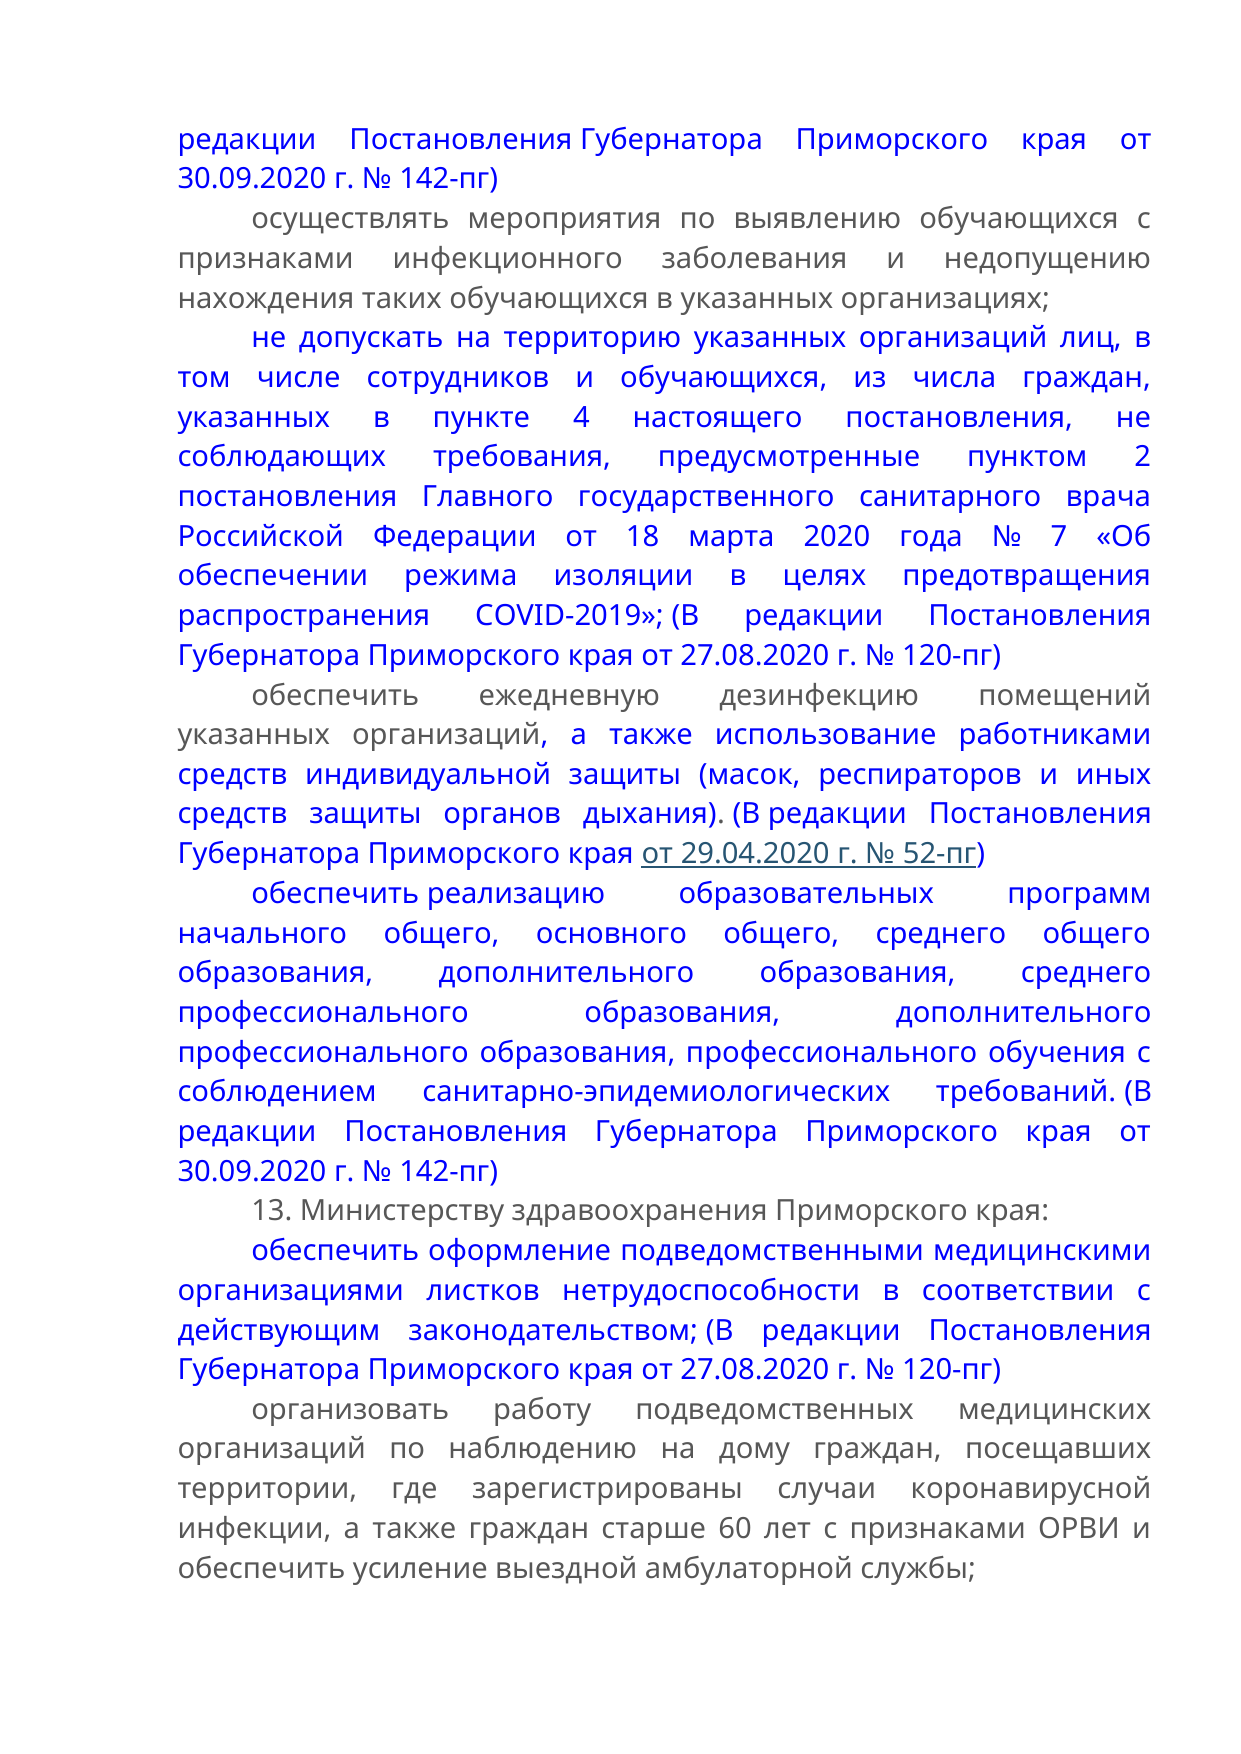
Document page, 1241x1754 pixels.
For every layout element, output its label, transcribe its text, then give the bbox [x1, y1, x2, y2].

text обеспечить оформление подведомственными медицинскими организациями листков нетрудоспособности в соответствии с действующим законодательством; (В редакции Постановления Губернатора Приморского края от 27.08.2020 г. № 120-пг) [177, 1229, 1152, 1388]
text осуществлять мероприятия по выявлению обучающихся с признаками инфекционного заболевания и недопущению нахождения таких обучающихся в указанных организациях; [177, 197, 1152, 317]
text обеспечить реализацию образовательных программ начального общего, основного общего, среднего общего образования, дополнительного образования, среднего профессионального образования, дополнительного профессионального образования, профессионального обучения с соблюдением санитарно-эпидемиологических требований. (В редакции Постановления Губернатора Приморского края от 30.09.2020 г. № 142-пг) [177, 872, 1152, 1190]
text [177, 118, 1152, 197]
text не допускать на территорию указанных организаций лиц, в том числе сотрудников и обучающихся, из числа граждан, указанных в пункте 4 настоящего постановления, не соблюдающих требования, предусмотренные пунктом 2 постановления Главного государственного санитарного врача Российской Федерации от 18 марта 2020 года № 7 «Об обеспечении режима изоляции в целях предотвращения распространения COVID-2019»; (В редакции Постановления Губернатора Приморского края от 27.08.2020 г. № 120-пг) [177, 317, 1152, 674]
text обеспечить ежедневную дезинфекцию помещений указанных организаций, а также использование работниками средств индивидуальной защиты (масок, респираторов и иных средств защиты органов дыхания). (В редакции Постановления Губернатора Приморского края от 29.04.2020 г. № 52-пг) [177, 674, 1152, 872]
text 13. Министерству здравоохранения Приморского края: [177, 1190, 1152, 1229]
text организовать работу подведомственных медицинских организаций по наблюдению на дому граждан, посещавших территории, где зарегистрированы случаи коронавирусной инфекции, а также граждан старше 60 лет с признаками ОРВИ и обеспечить усиление выездной амбулаторной службы; [177, 1388, 1152, 1587]
